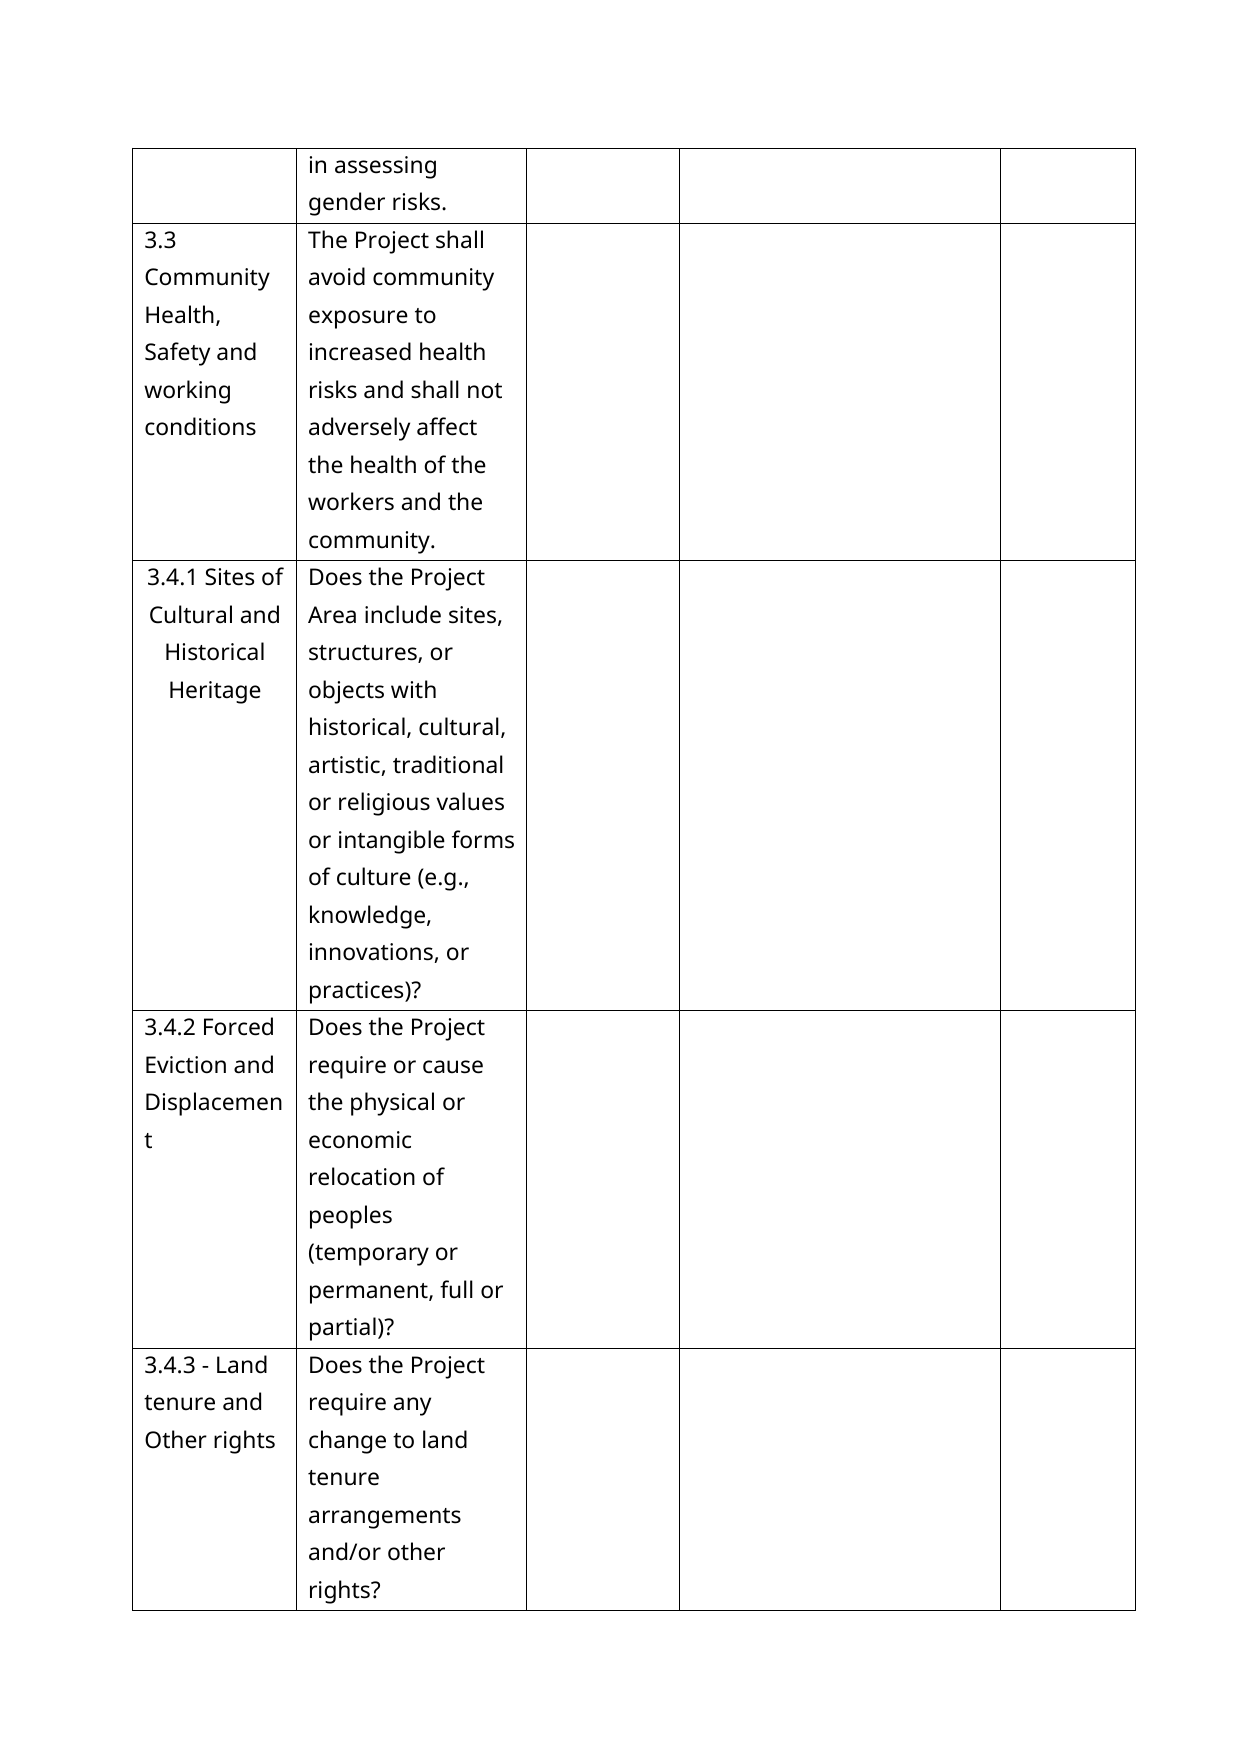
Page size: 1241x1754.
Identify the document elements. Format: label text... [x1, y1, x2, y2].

table_cell [680, 224, 1000, 560]
table_cell Does the Project Area include sites, structures, or objects with historical, cultural, artistic, traditional or religious values or intangible forms of culture (e.g., knowledge, innovations, or practices)? [297, 561, 526, 1010]
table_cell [133, 149, 296, 223]
table_cell [680, 1349, 1000, 1610]
table_cell [527, 1011, 679, 1348]
table_cell Does the Project require or cause the physical or economic relocation of peoples (temporary or permanent, full or partial)? [297, 1011, 526, 1348]
table_cell [1001, 149, 1135, 223]
table_cell 3.4.2 Forced Eviction and Displacement [133, 1011, 296, 1348]
table_cell [527, 1349, 679, 1610]
table_cell 3.3 Community Health, Safety and working conditions [133, 224, 296, 560]
table_cell [527, 224, 679, 560]
table_cell 3.4.1 Sites of Cultural and Historical Heritage [133, 561, 296, 1010]
table_cell 3.4.3 - Land tenure and Other rights [133, 1349, 296, 1610]
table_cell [297, 149, 526, 223]
table_cell [680, 1011, 1000, 1348]
table_cell [1001, 224, 1135, 560]
table_cell [527, 561, 679, 1010]
table_cell [1001, 561, 1135, 1010]
table_cell [680, 561, 1000, 1010]
table_cell [1001, 1011, 1135, 1348]
table_cell [1001, 1349, 1135, 1610]
table_cell [680, 149, 1000, 223]
table_cell The Project shall avoid community exposure to increased health risks and shall not adversely affect the health of the workers and the community. [297, 224, 526, 560]
table_cell [527, 149, 679, 223]
table_cell Does the Project require any change to land tenure arrangements and/or other rights? [297, 1349, 526, 1610]
